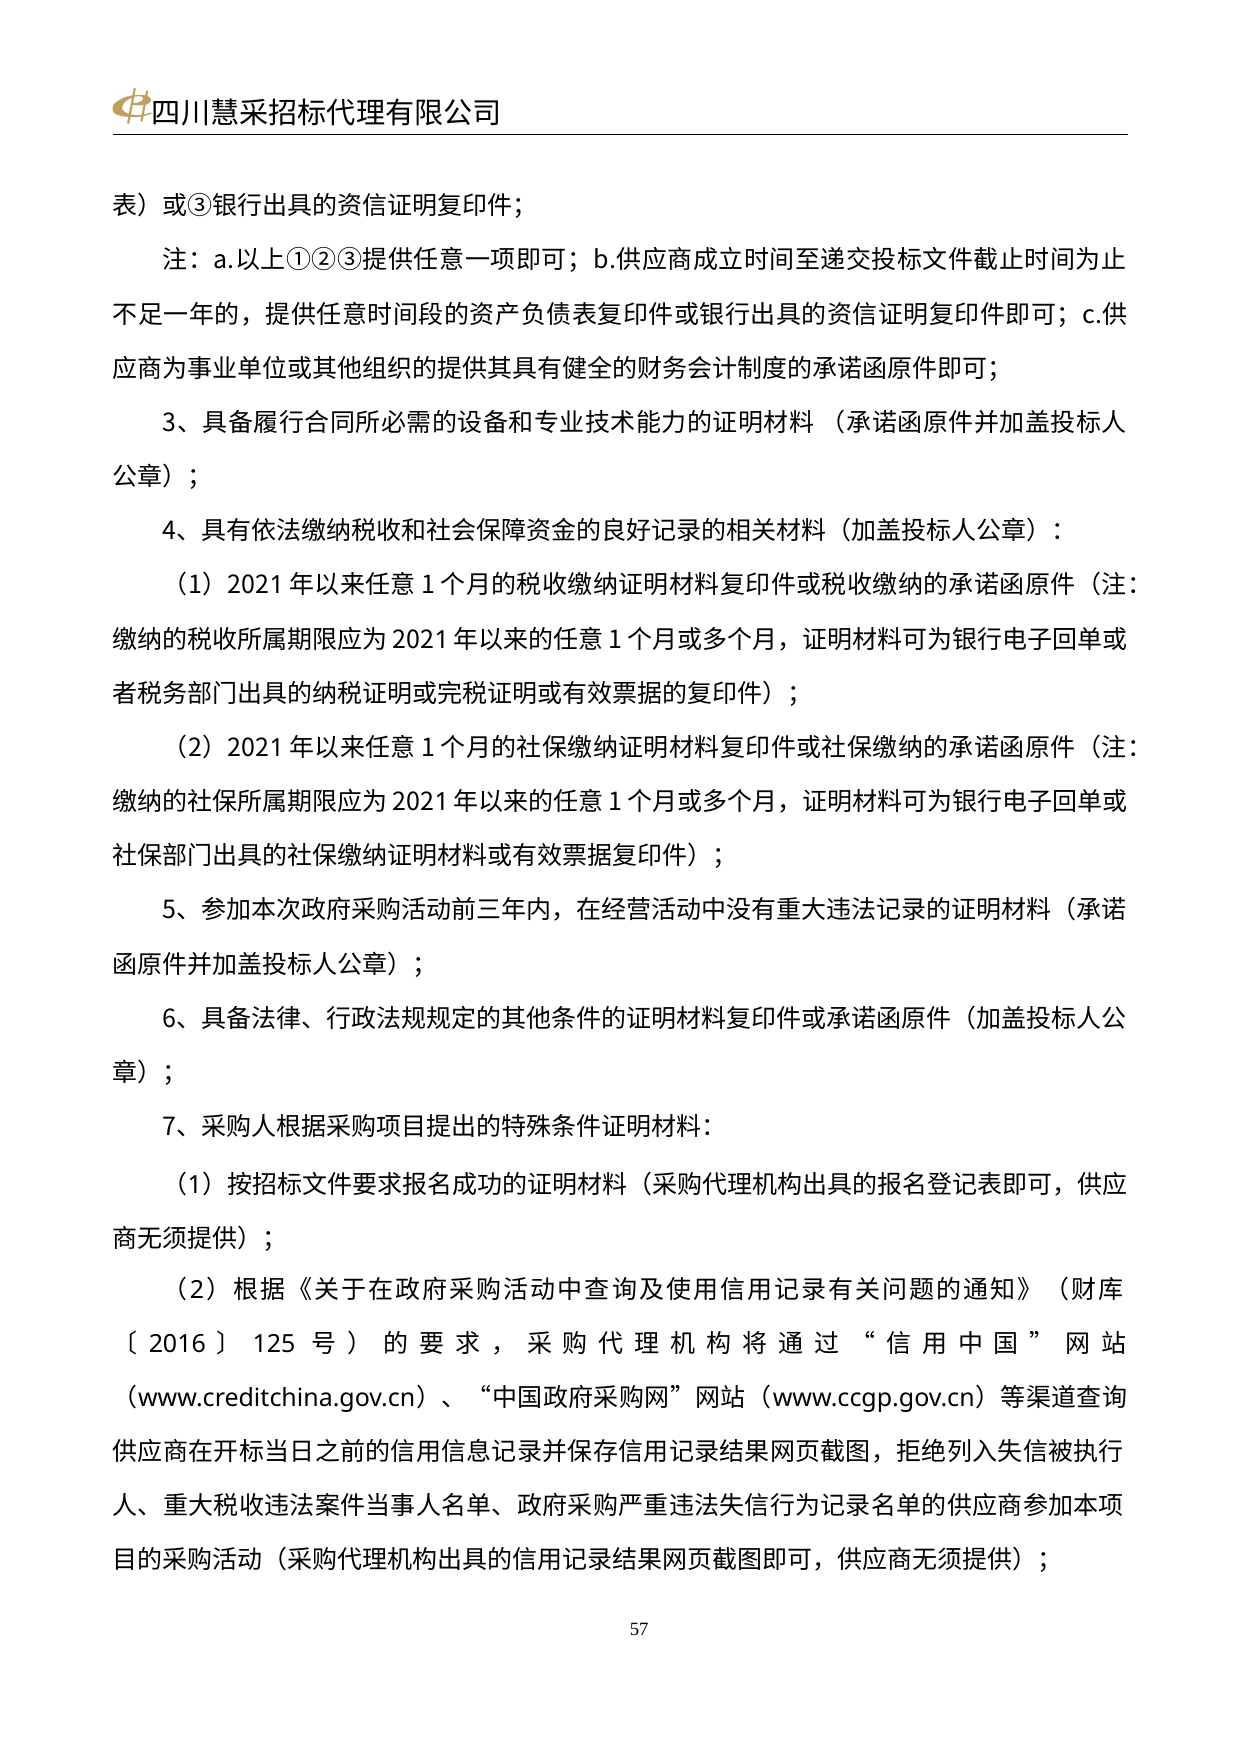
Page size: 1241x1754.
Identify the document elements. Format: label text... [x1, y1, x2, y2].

text （1）按招标文件要求报名成功的证明材料（采购代理机构出具的报名登记表即可，供应商无须提供）； [112, 1146, 1128, 1255]
text 3、具备履行合同所必需的设备和专业技术能力的证明材料 （承诺函原件并加盖投标人公章）； [112, 388, 1128, 496]
text 5、参加本次政府采购活动前三年内，在经营活动中没有重大违法记录的证明材料（承诺函原件并加盖投标人公章）； [112, 876, 1128, 984]
text （1）2021年以来任意1个月的税收缴纳证明材料复印件或税收缴纳的承诺函原件（注：缴纳的税收所属期限应为2021年以来的任意1个月或多个月，证明材料可为银行电子回单或者税务部门出具的纳税证明或完税证明或有效票据的复印件）； [112, 551, 1128, 713]
text 7、采购人根据采购项目提出的特殊条件证明材料： [112, 1092, 1128, 1146]
text （2）2021年以来任意1个月的社保缴纳证明材料复印件或社保缴纳的承诺函原件（注：缴纳的社保所属期限应为2021年以来的任意1个月或多个月，证明材料可为银行电子回单或社保部门出具的社保缴纳证明材料或有效票据复印件）； [112, 713, 1128, 876]
text 4、具有依法缴纳税收和社会保障资金的良好记录的相关材料（加盖投标人公章）： [112, 496, 1128, 551]
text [112, 171, 1128, 226]
text （2）根据《关于在政府采购活动中查询及使用信用记录有关问题的通知》（财库〔2016〕125号）的要求，采购代理机构将通过“信用中国”网站（www.creditchina.gov.cn）、“中国政府采购网”网站（www.ccgp.gov.cn）等渠道查询供应商在开标当日之前的信用信息记录并保存信用记录结果网页截图，拒绝列入失信被执行人、重大税收违法案件当事人名单、政府采购严重违法失信行为记录名单的供应商参加本项目的采购活动（采购代理机构出具的信用记录结果网页截图即可，供应商无须提供）； [112, 1255, 1128, 1580]
text 6、具备法律、行政法规规定的其他条件的证明材料复印件或承诺函原件（加盖投标人公章）； [112, 984, 1128, 1092]
text 注：a.以上①②③提供任意一项即可；b.供应商成立时间至递交投标文件截止时间为止不足一年的，提供任意时间段的资产负债表复印件或银行出具的资信证明复印件即可；c.供应商为事业单位或其他组织的提供其具有健全的财务会计制度的承诺函原件即可； [112, 226, 1128, 388]
picture [112, 88, 152, 124]
